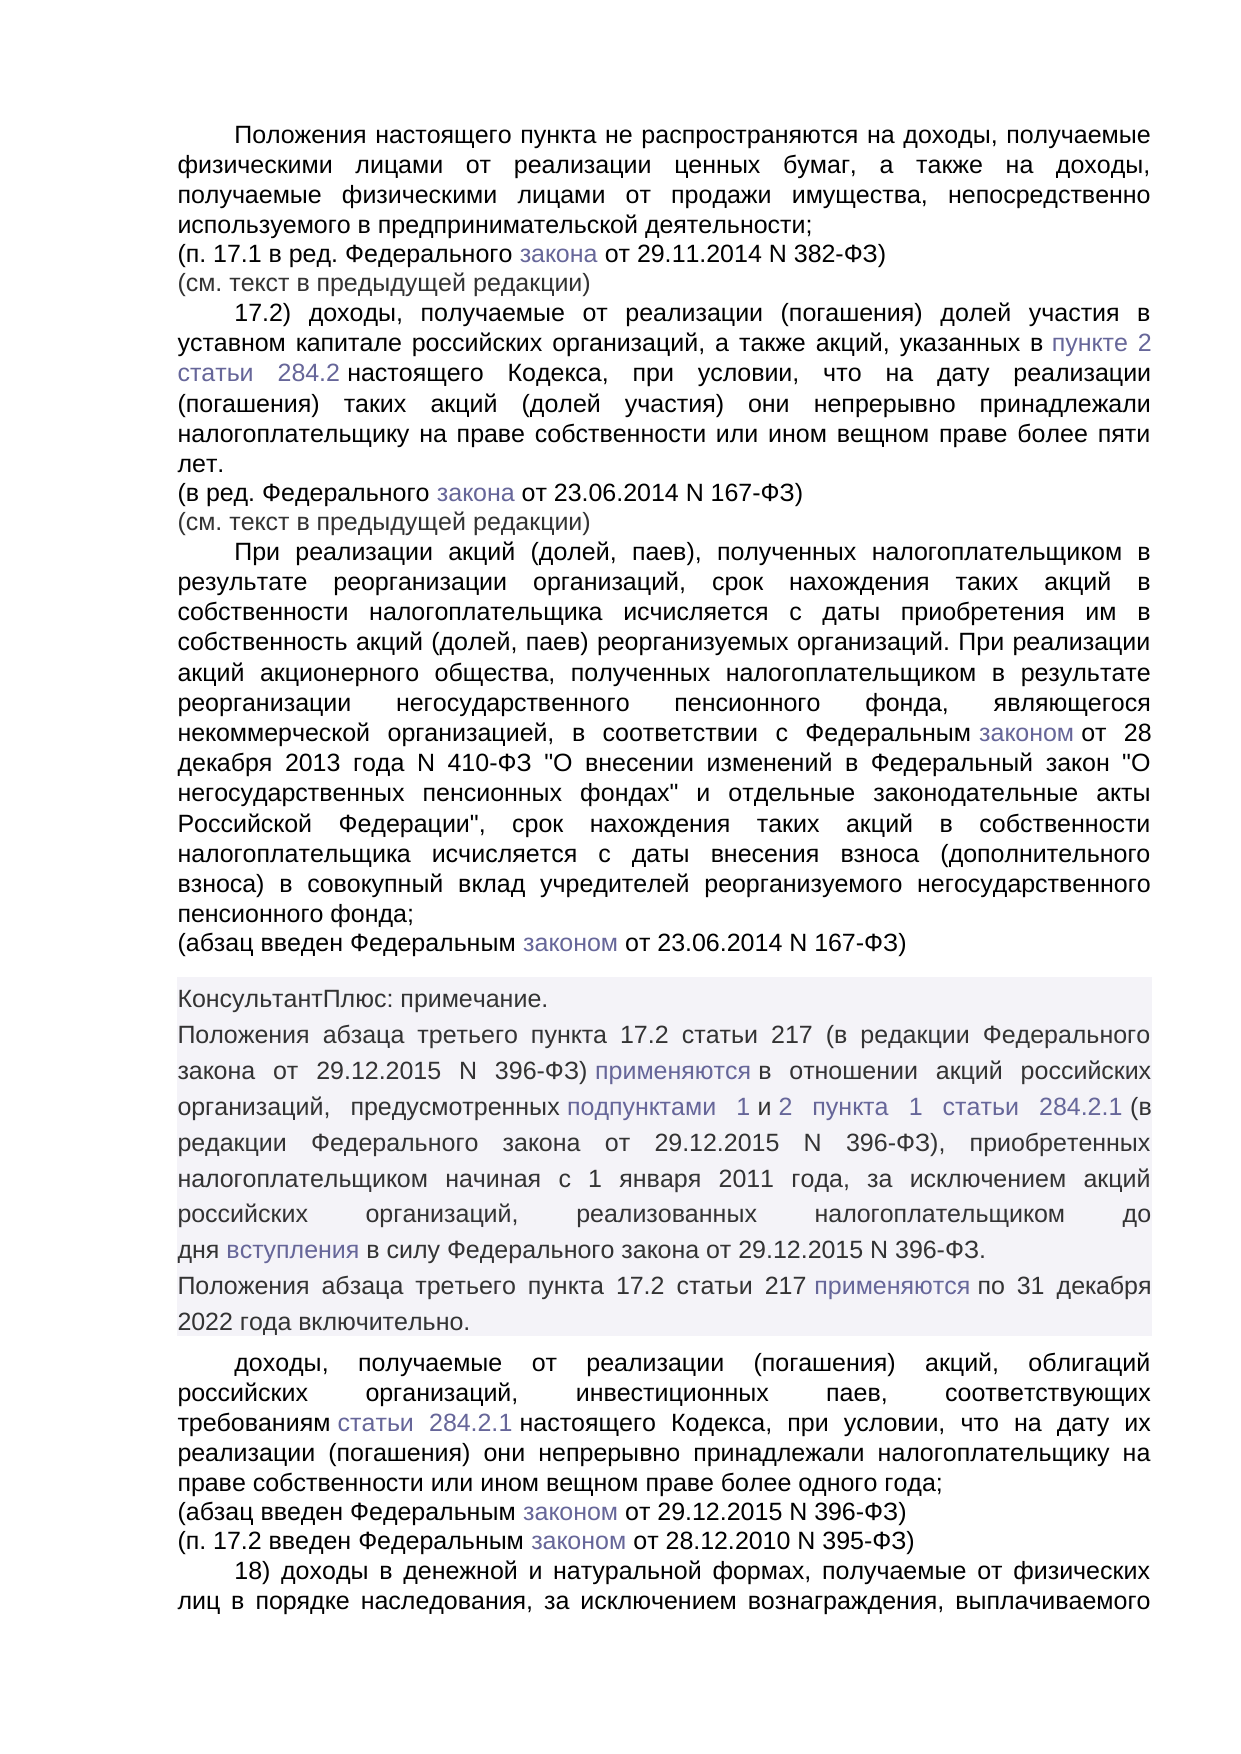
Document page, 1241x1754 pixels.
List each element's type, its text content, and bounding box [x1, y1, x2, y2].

text (см. текст в предыдущей редакции) [177, 268, 1152, 296]
text КонсультантПлюс: примечание. [177, 977, 1152, 1013]
text (см. текст в предыдущей редакции) [177, 506, 1152, 535]
text (абзац введен Федеральным законом от 29.12.2015 N 396-ФЗ) [177, 1497, 1152, 1526]
text (абзац введен Федеральным законом от 23.06.2014 N 167-ФЗ) [177, 928, 1152, 957]
text Положения настоящего пункта не распространяются на доходы, получаемые физическими лицами от реализации ценных бумаг, а также на доходы, получаемые физическими лицами от продажи имущества, непосредственно используемого в предпринимательской деятельности; [177, 118, 1152, 239]
text доходы, получаемые от реализации (погашения) акций, облигаций российских организаций, инвестиционных паев, соответствующих требованиям статьи 284.2.1 настоящего Кодекса, при условии, что на дату их реализации (погашения) они непрерывно принадлежали налогоплательщику на праве собственности или ином вещном праве более одного года; [177, 1346, 1152, 1497]
text Положения абзаца третьего пункта 17.2 статьи 217 применяются по 31 декабря 2022 года включительно. [177, 1264, 1152, 1336]
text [177, 1554, 1152, 1615]
text (в ред. Федерального закона от 23.06.2014 N 167-ФЗ) [177, 478, 1152, 506]
text 17.2) доходы, получаемые от реализации (погашения) долей участия в уставном капитале российских организаций, а также акций, указанных в пункте 2 статьи 284.2 настоящего Кодекса, при условии, что на дату реализации (погашения) таких акций (долей участия) они непрерывно принадлежали налогоплательщику на праве собственности или ином вещном праве более пяти лет. [177, 296, 1152, 478]
text (п. 17.1 в ред. Федерального закона от 29.11.2014 N 382-ФЗ) [177, 239, 1152, 268]
text При реализации акций (долей, паев), полученных налогоплательщиком в результате реорганизации организаций, срок нахождения таких акций в собственности налогоплательщика исчисляется с даты приобретения им в собственность акций (долей, паев) реорганизуемых организаций. При реализации акций акционерного общества, полученных налогоплательщиком в результате реорганизации негосударственного пенсионного фонда, являющегося некоммерческой организацией, в соответствии с Федеральным законом от 28 декабря 2013 года N 410-ФЗ "О внесении изменений в Федеральный закон "О негосударственных пенсионных фондах" и отдельные законодательные акты Российской Федерации", срок нахождения таких акций в собственности налогоплательщика исчисляется с даты внесения взноса (дополнительного взноса) в совокупный вклад учредителей реорганизуемого негосударственного пенсионного фонда; [177, 535, 1152, 928]
text Положения абзаца третьего пункта 17.2 статьи 217 (в редакции Федерального закона от 29.12.2015 N 396-ФЗ) применяются в отношении акций российских организаций, предусмотренных подпунктами 1 и 2 пункта 1 статьи 284.2.1 (в редакции Федерального закона от 29.12.2015 N 396-ФЗ), приобретенных налогоплательщиком начиная с 1 января 2011 года, за исключением акций российских организаций, реализованных налогоплательщиком до дня вступления в силу Федерального закона от 29.12.2015 N 396-ФЗ. [177, 1013, 1152, 1264]
text (п. 17.2 введен Федеральным законом от 28.12.2010 N 395-ФЗ) [177, 1526, 1152, 1554]
